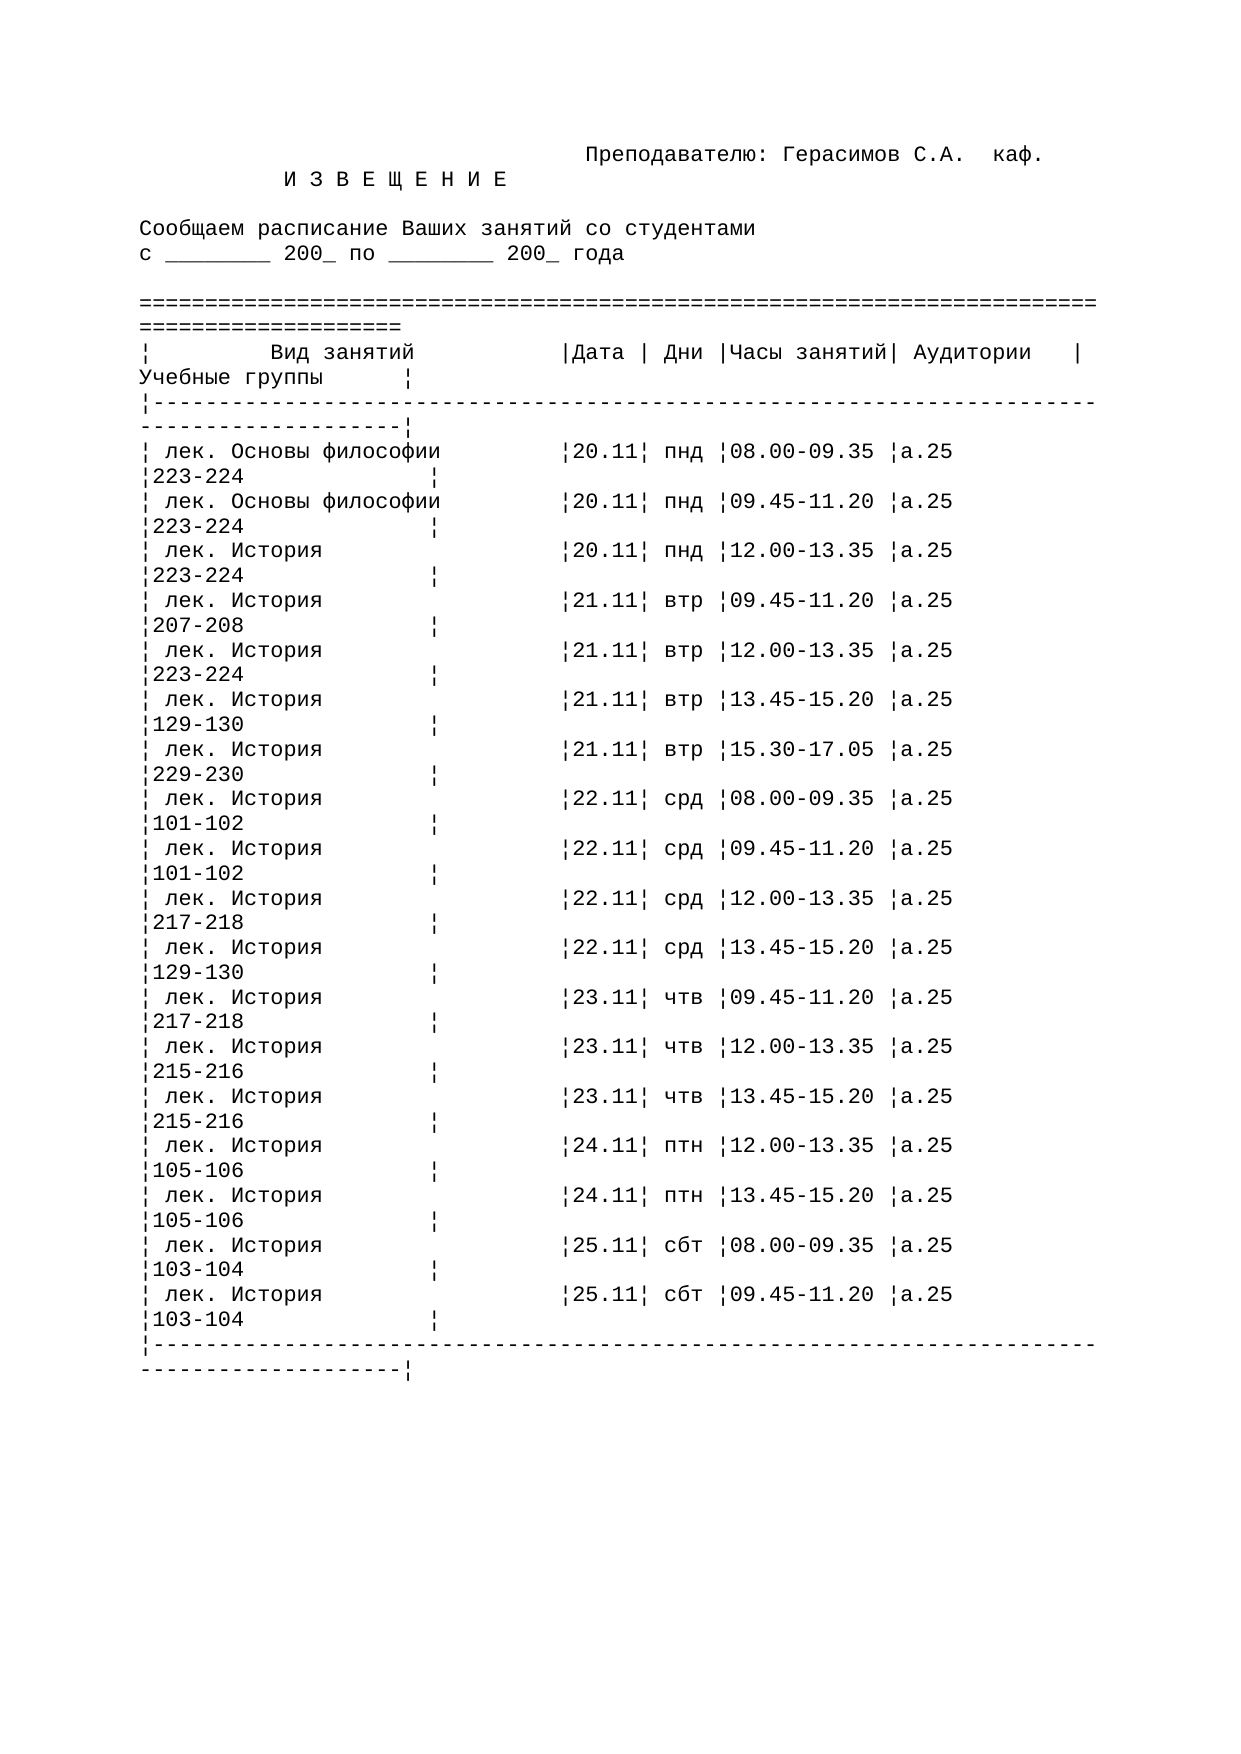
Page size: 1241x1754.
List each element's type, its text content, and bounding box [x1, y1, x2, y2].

text Сообщаем расписание Ваших занятий со студентами [139, 217, 1101, 242]
text ¦ лек. История ¦23.11¦ чтв ¦12.00-13.35 ¦а.25 ¦215-216 ¦ [139, 1035, 1101, 1085]
text ¦ лек. История ¦21.11¦ втp ¦12.00-13.35 ¦а.25 ¦223-224 ¦ [139, 639, 1101, 688]
text ¦ лек. История ¦25.11¦ сбт ¦08.00-09.35 ¦а.25 ¦103-104 ¦ [139, 1234, 1101, 1283]
text ¦ лек. История ¦22.11¦ сpд ¦08.00-09.35 ¦а.25 ¦101-102 ¦ [139, 787, 1101, 837]
text ¦ лек. История ¦22.11¦ сpд ¦12.00-13.35 ¦а.25 ¦217-218 ¦ [139, 887, 1101, 936]
text ¦ лек. История ¦22.11¦ сpд ¦13.45-15.20 ¦а.25 ¦129-130 ¦ [139, 936, 1101, 986]
text И З В Е Щ Е Н И Е [139, 168, 1101, 192]
text ¦ лек. Основы философии ¦20.11¦ пнд ¦08.00-09.35 ¦а.25 ¦223-224 ¦ [139, 440, 1101, 490]
text Преподавателю: Герасимов С.А. каф. [139, 143, 1101, 168]
text ¦ лек. Основы философии ¦20.11¦ пнд ¦09.45-11.20 ¦а.25 ¦223-224 ¦ [139, 490, 1101, 539]
text ¦ лек. История ¦21.11¦ втp ¦13.45-15.20 ¦а.25 ¦129-130 ¦ [139, 688, 1101, 738]
text ¦ лек. История ¦23.11¦ чтв ¦09.45-11.20 ¦а.25 ¦217-218 ¦ [139, 986, 1101, 1035]
text ¦ лек. История ¦24.11¦ птн ¦12.00-13.35 ¦а.25 ¦105-106 ¦ [139, 1134, 1101, 1184]
text ¦ лек. История ¦21.11¦ втp ¦15.30-17.05 ¦а.25 ¦229-230 ¦ [139, 738, 1101, 787]
text ¦--------------------------------------------------------------------------------------------¦ [139, 1333, 1101, 1382]
text ¦ лек. История ¦23.11¦ чтв ¦13.45-15.20 ¦а.25 ¦215-216 ¦ [139, 1085, 1101, 1134]
text ¦ лек. История ¦22.11¦ сpд ¦09.45-11.20 ¦а.25 ¦101-102 ¦ [139, 837, 1101, 887]
text ¦ лек. История ¦25.11¦ сбт ¦09.45-11.20 ¦а.25 ¦103-104 ¦ [139, 1283, 1101, 1333]
text ============================================================================================= [139, 292, 1101, 341]
text ¦ лек. История ¦24.11¦ птн ¦13.45-15.20 ¦а.25 ¦105-106 ¦ [139, 1184, 1101, 1234]
text ¦ лек. История ¦20.11¦ пнд ¦12.00-13.35 ¦а.25 ¦223-224 ¦ [139, 539, 1101, 589]
text ¦ лек. История ¦21.11¦ втp ¦09.45-11.20 ¦а.25 ¦207-208 ¦ [139, 589, 1101, 639]
text ¦ Вид занятий |Дата | Дни |Часы занятий| Аудитории | Учебные группы ¦ [139, 341, 1101, 391]
text ¦--------------------------------------------------------------------------------------------¦ [139, 391, 1101, 440]
text с ________ 200_ по ________ 200_ года [139, 242, 1101, 267]
